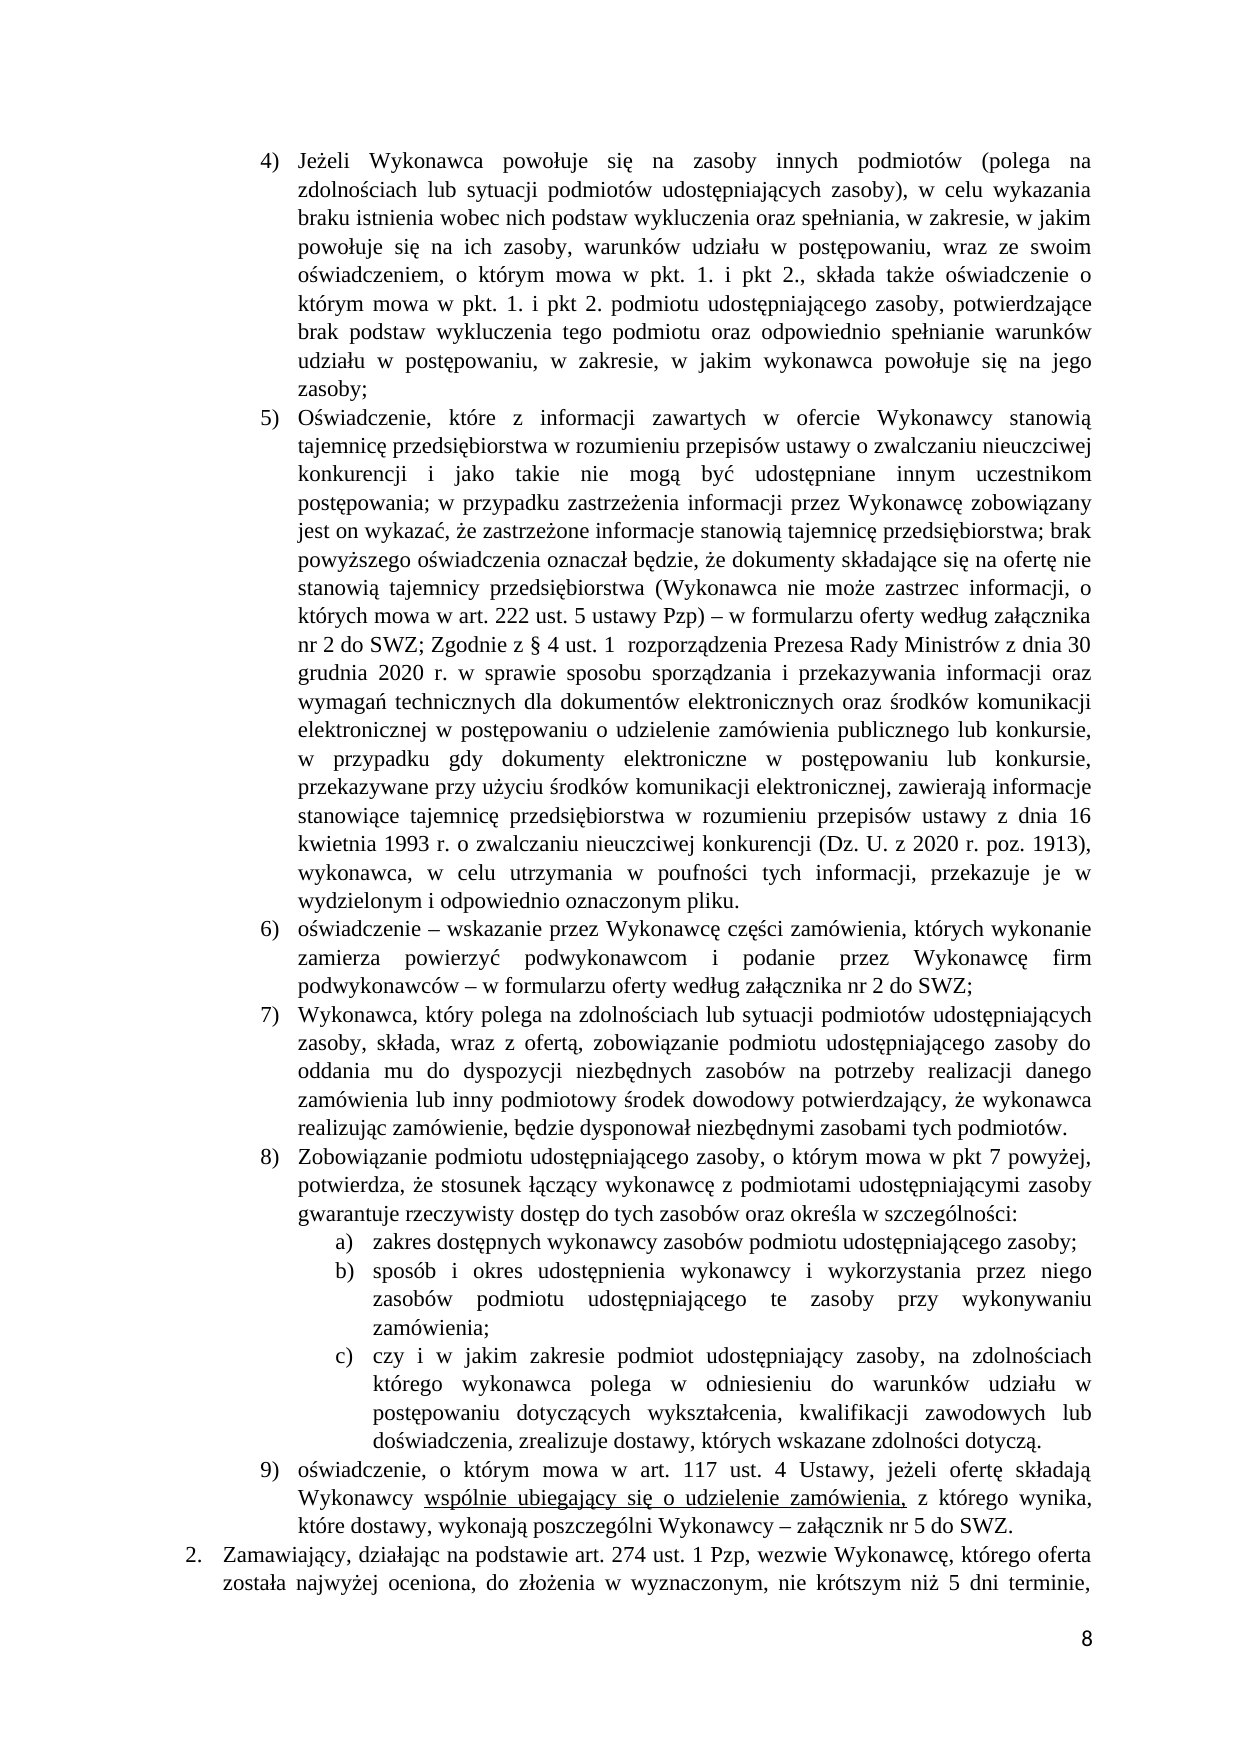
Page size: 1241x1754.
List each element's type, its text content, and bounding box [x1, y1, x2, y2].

list Oświadczenie, które z informacji zawartych w ofercie Wykonawcy stanowią tajemnicę przedsiębiorstwa w rozumieniu przepisów ustawy o zwalczaniu nieuczciwej konkurencji i jako takie nie mogą być udostępniane innym uczestnikom postępowania; w przypadku zastrzeżenia informacji przez Wykonawcę zobowiązany jest on wykazać, że zastrzeżone informacje stanowią tajemnicę przedsiębiorstwa; brak powyższego oświadczenia oznaczał będzie, że dokumenty składające się na ofertę nie stanowią tajemnicy przedsiębiorstwa (Wykonawca nie może zastrzec informacji, o których mowa w art. 222 ust. 5 ustawy Pzp) – w formularzu oferty według załącznika nr 2 do SWZ; Zgodnie z § 4 ust. 1 rozporządzenia Prezesa Rady Ministrów z dnia 30 grudnia 2020 r. w sprawie sposobu sporządzania i przekazywania informacji oraz wymagań technicznych dla dokumentów elektronicznych oraz środków komunikacji elektronicznej w postępowaniu o udzielenie zamówienia publicznego lub konkursie, w przypadku gdy dokumenty elektroniczne w postępowaniu lub konkursie, przekazywane przy użyciu środków komunikacji elektronicznej, zawierają informacje stanowiące tajemnicę przedsiębiorstwa w rozumieniu przepisów ustawy z dnia 16 kwietnia 1993 r. o zwalczaniu nieuczciwej konkurencji (Dz. U. z 2020 r. poz. 1913), wykonawca, w celu utrzymania w poufności tych informacji, przekazuje je w wydzielonym i odpowiednio oznaczonym pliku. [260, 403, 1093, 913]
list Jeżeli Wykonawca powołuje się na zasoby innych podmiotów (polega na zdolnościach lub sytuacji podmiotów udostępniających zasoby), w celu wykazania braku istnienia wobec nich podstaw wykluczenia oraz spełniania, w zakresie, w jakim powołuje się na ich zasoby, warunków udziału w postępowaniu, wraz ze swoim oświadczeniem, o którym mowa w pkt. 1. i pkt 2., składa także oświadczenie o którym mowa w pkt. 1. i pkt 2. podmiotu udostępniającego zasoby, potwierdzające brak podstaw wykluczenia tego podmiotu oraz odpowiednio spełnianie warunków udziału w postępowaniu, w zakresie, w jakim wykonawca powołuje się na jego zasoby; [260, 148, 1093, 401]
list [185, 1541, 1093, 1596]
list czy i w jakim zakresie podmiot udostępniający zasoby, na zdolnościach którego wykonawca polega w odniesieniu do warunków udziału w postępowaniu dotyczących wykształcenia, kwalifikacji zawodowych lub doświadczenia, zrealizuje dostawy, których wskazane zdolności dotyczą. [335, 1342, 1093, 1454]
list sposób i okres udostępnienia wykonawcy i wykorzystania przez niego zasobów podmiotu udostępniającego te zasoby przy wykonywaniu zamówienia; [335, 1257, 1093, 1340]
list Wykonawca, który polega na zdolnościach lub sytuacji podmiotów udostępniających zasoby, składa, wraz z ofertą, zobowiązanie podmiotu udostępniającego zasoby do oddania mu do dyspozycji niezbędnych zasobów na potrzeby realizacji danego zamówienia lub inny podmiotowy środek dowodowy potwierdzający, że wykonawca realizując zamówienie, będzie dysponował niezbędnymi zasobami tych podmiotów. [260, 1001, 1093, 1141]
list oświadczenie – wskazanie przez Wykonawcę części zamówienia, których wykonanie zamierza powierzyć podwykonawcom i podanie przez Wykonawcę firm podwykonawców – w formularzu oferty według załącznika nr 2 do SWZ; [260, 915, 1093, 999]
list oświadczenie, o którym mowa w art. 117 ust. 4 Ustawy, jeżeli ofertę składają Wykonawcy wspólnie ubiegający się o udzielenie zamówienia, z którego wynika, które dostawy, wykonają poszczególni Wykonawcy – załącznik nr 5 do SWZ. [260, 1456, 1093, 1539]
list Zobowiązanie podmiotu udostępniającego zasoby, o którym mowa w pkt 7 powyżej, potwierdza, że stosunek łączący wykonawcę z podmiotami udostępniającymi zasoby gwarantuje rzeczywisty dostęp do tych zasobów oraz określa w szczególności: [260, 1143, 1093, 1226]
list zakres dostępnych wykonawcy zasobów podmiotu udostępniającego zasoby; [335, 1228, 1093, 1254]
